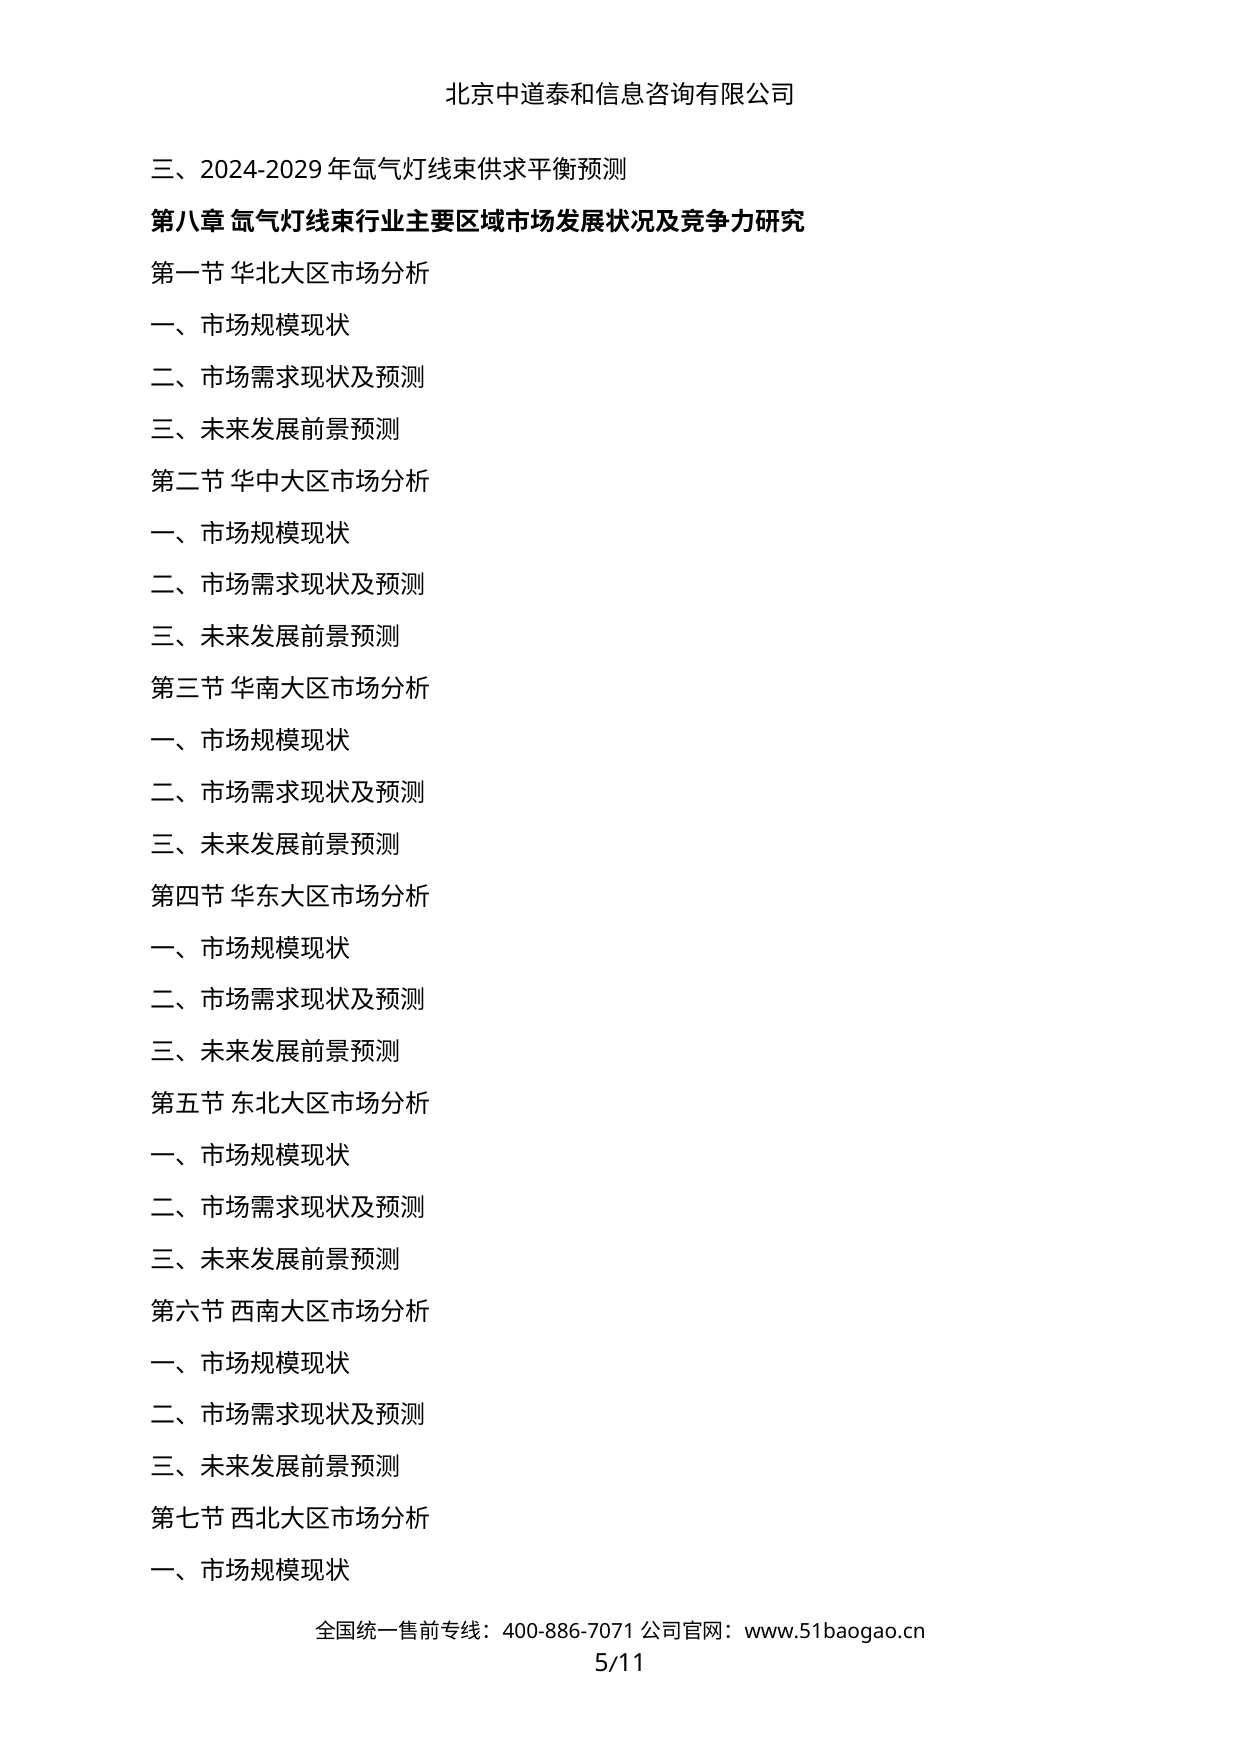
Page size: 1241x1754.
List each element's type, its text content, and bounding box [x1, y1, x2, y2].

text 第一节 华北大区市场分析 [150, 254, 1090, 290]
text 第三节 华南大区市场分析 [150, 669, 1090, 705]
text 三、未来发展前景预测 [150, 617, 1090, 653]
text 一、市场规模现状 [150, 721, 1090, 757]
text 第七节 西北大区市场分析 [150, 1499, 1090, 1535]
text 一、市场规模现状 [150, 1551, 1090, 1587]
text 三、未来发展前景预测 [150, 1447, 1090, 1483]
text 二、市场需求现状及预测 [150, 980, 1090, 1016]
text 一、市场规模现状 [150, 513, 1090, 549]
text 二、市场需求现状及预测 [150, 1187, 1090, 1224]
text 三、未来发展前景预测 [150, 824, 1090, 861]
text 第六节 西南大区市场分析 [150, 1291, 1090, 1327]
text 三、未来发展前景预测 [150, 1239, 1090, 1276]
text 二、市场需求现状及预测 [150, 565, 1090, 601]
text 第八章 氙气灯线束行业主要区域市场发展状况及竞争力研究 [150, 202, 1090, 238]
text 三、2024-2029年氙气灯线束供求平衡预测 [150, 150, 1090, 186]
text 一、市场规模现状 [150, 1343, 1090, 1379]
text 二、市场需求现状及预测 [150, 1395, 1090, 1431]
text 二、市场需求现状及预测 [150, 357, 1090, 394]
text 第四节 华东大区市场分析 [150, 876, 1090, 912]
text 第二节 华中大区市场分析 [150, 461, 1090, 497]
text 一、市场规模现状 [150, 306, 1090, 342]
text 三、未来发展前景预测 [150, 409, 1090, 446]
text 一、市场规模现状 [150, 1136, 1090, 1172]
text 第五节 东北大区市场分析 [150, 1084, 1090, 1120]
text 二、市场需求现状及预测 [150, 772, 1090, 809]
text 三、未来发展前景预测 [150, 1032, 1090, 1068]
text 一、市场规模现状 [150, 928, 1090, 964]
